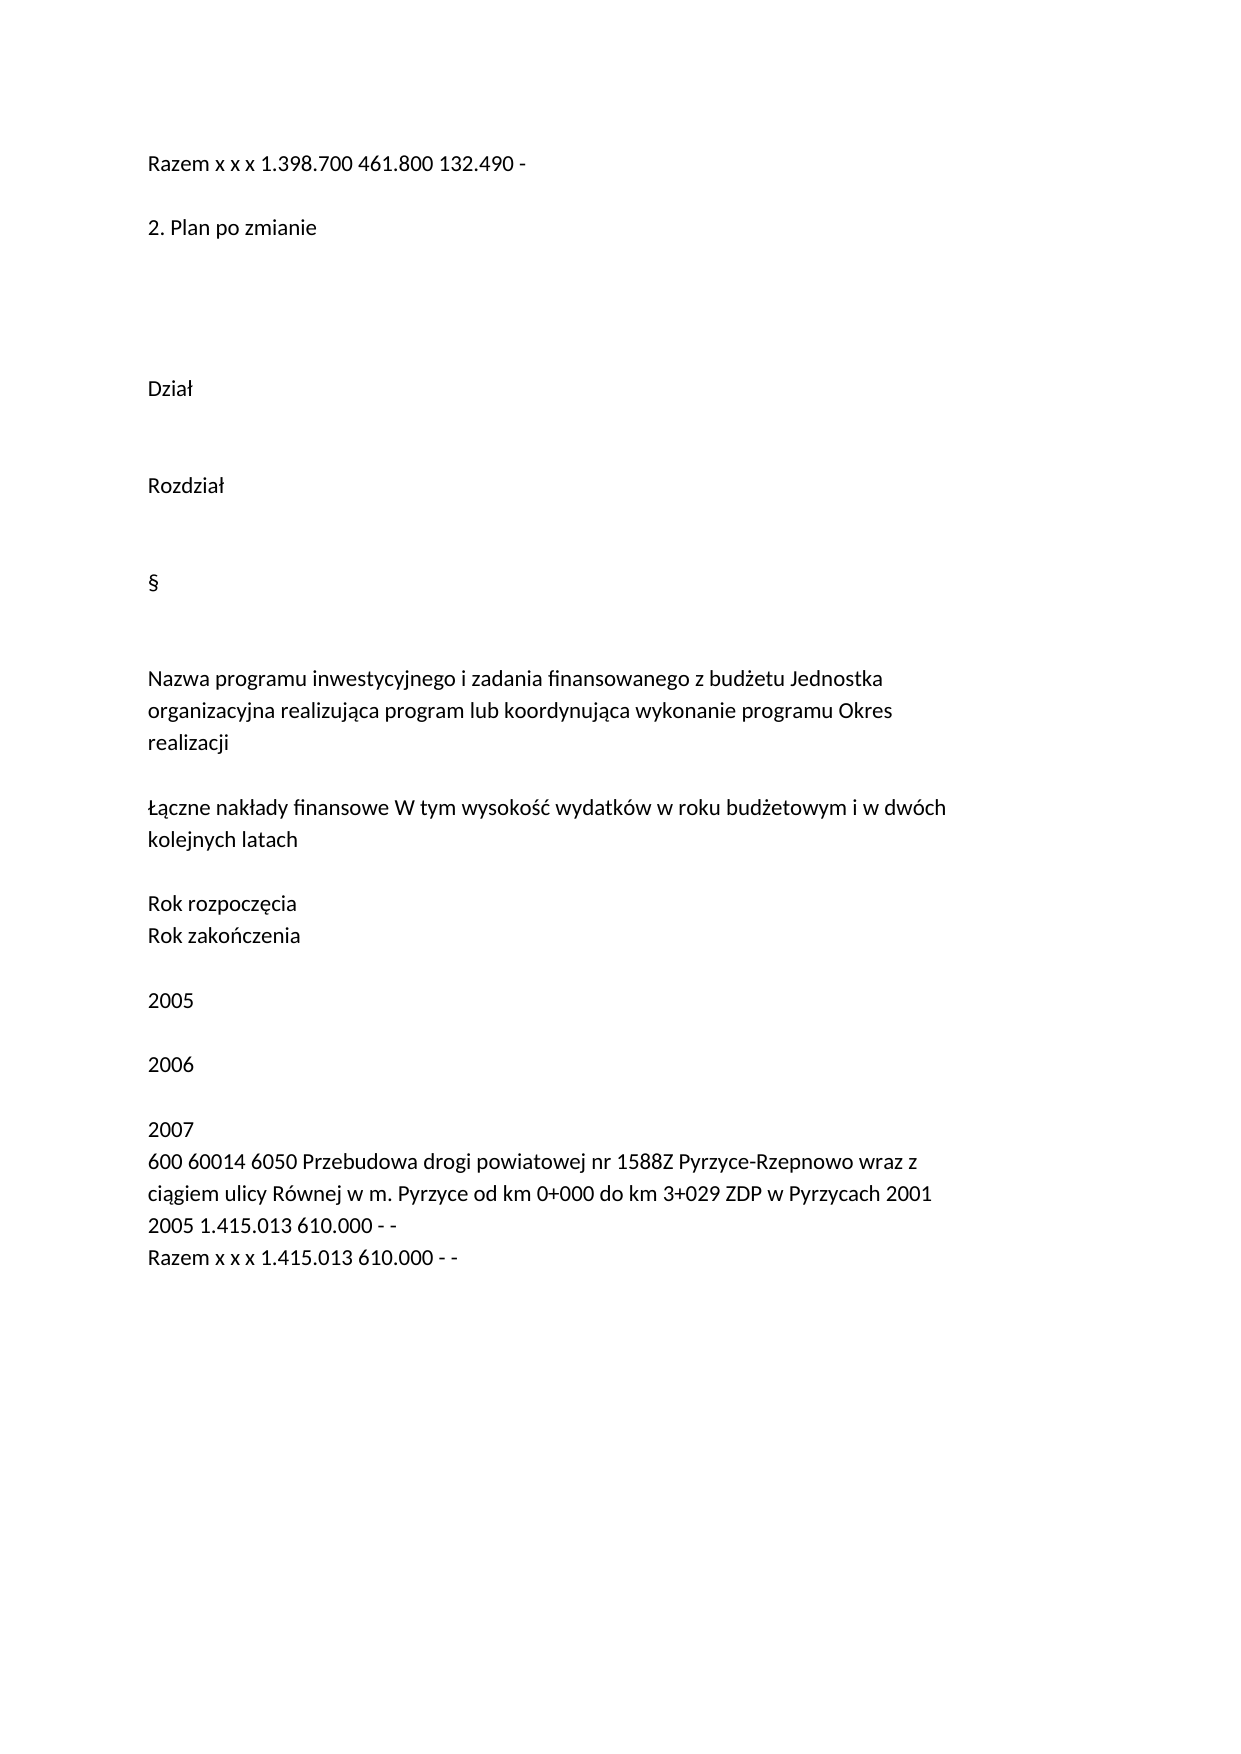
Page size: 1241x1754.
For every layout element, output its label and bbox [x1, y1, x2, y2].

table_cell [146, 148, 958, 1298]
